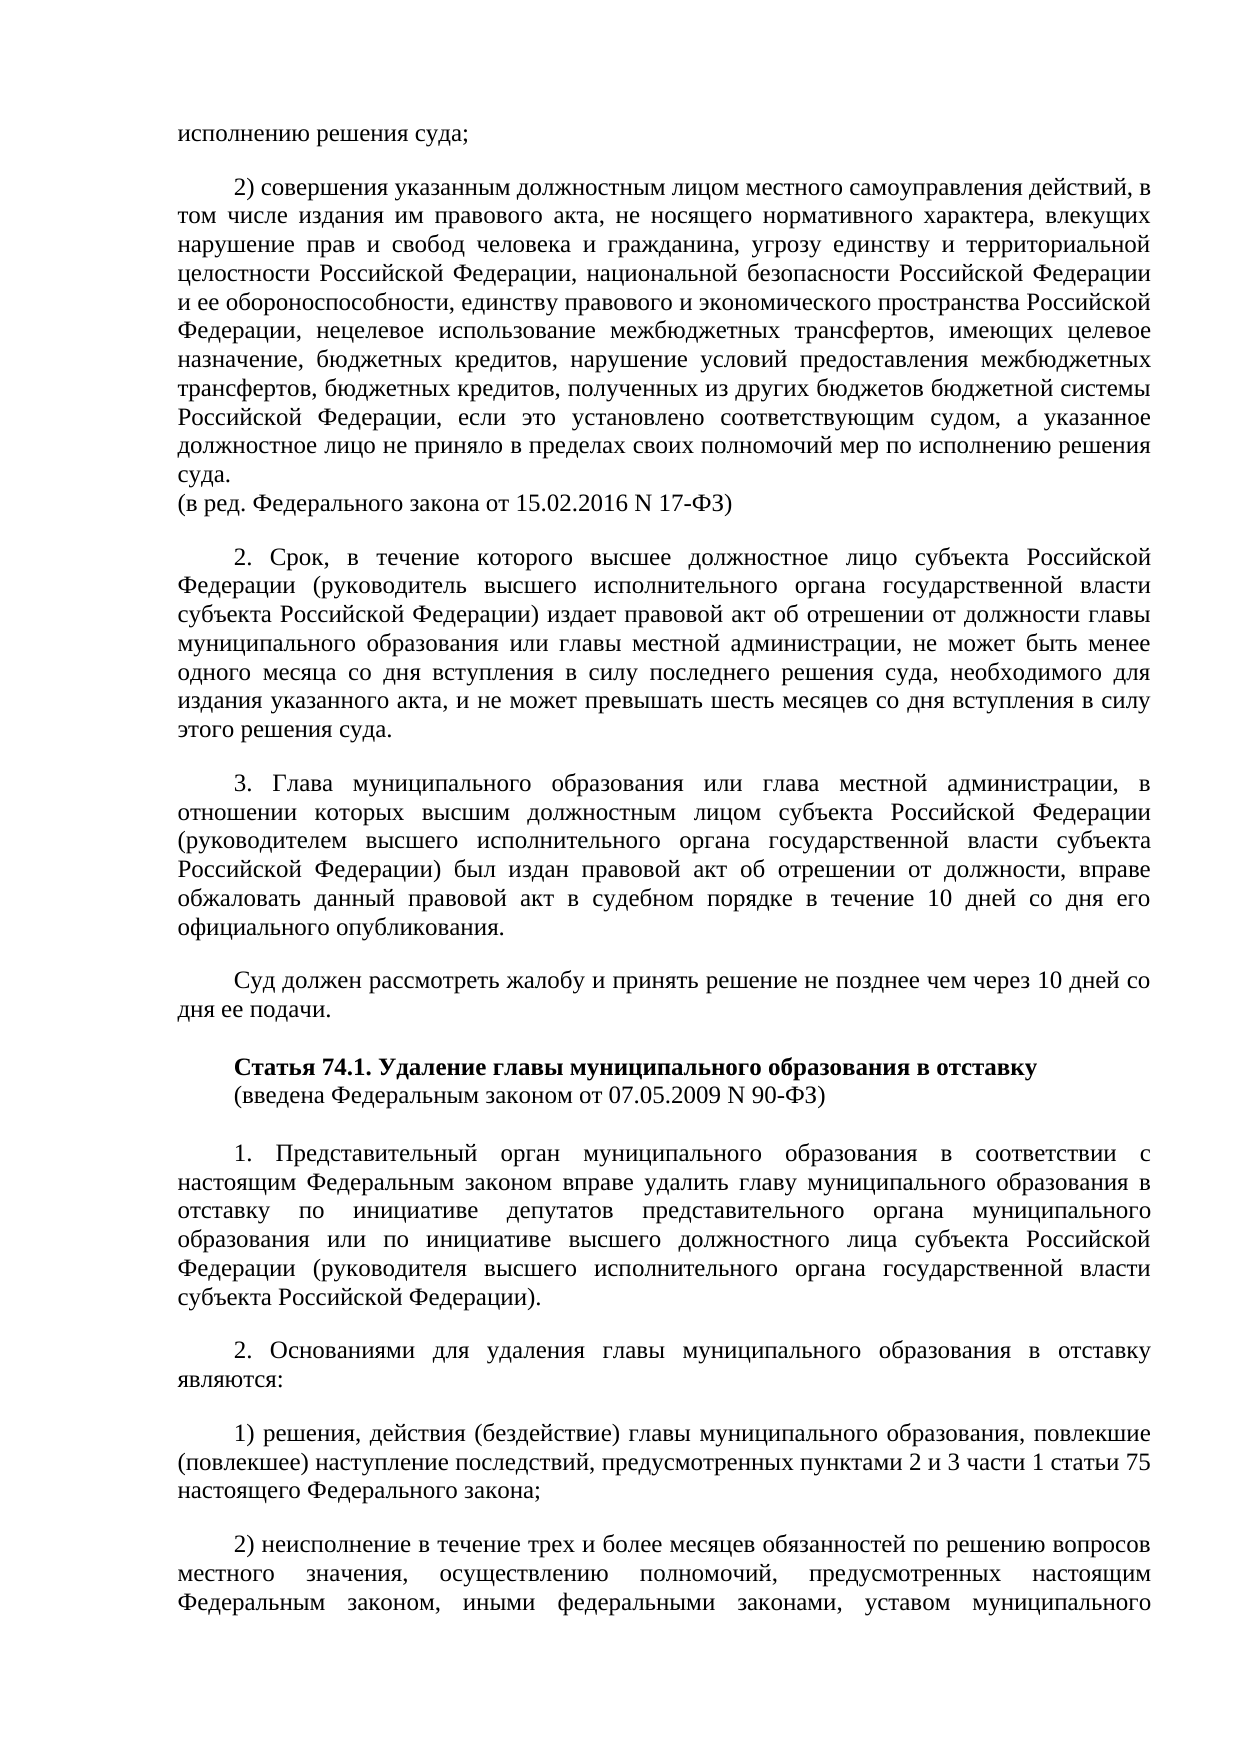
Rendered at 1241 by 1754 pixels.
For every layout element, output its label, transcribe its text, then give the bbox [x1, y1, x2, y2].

text Суд должен рассмотреть жалобу и принять решение не позднее чем через 10 дней со дня ее подачи. [177, 966, 1152, 1023]
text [177, 118, 1152, 147]
text 1) решения, действия (бездействие) главы муниципального образования, повлекшие (повлекшее) наступление последствий, предусмотренных пунктами 2 и 3 части 1 статьи 75 настоящего Федерального закона; [177, 1418, 1152, 1504]
text 1. Представительный орган муниципального образования в соответствии с настоящим Федеральным законом вправе удалить главу муниципального образования в отставку по инициативе депутатов представительного органа муниципального образования или по инициативе высшего должностного лица субъекта Российской Федерации (руководителя высшего исполнительного органа государственной власти субъекта Российской Федерации). [177, 1138, 1152, 1311]
text 3. Глава муниципального образования или глава местной администрации, в отношении которых высшим должностным лицом субъекта Российской Федерации (руководителем высшего исполнительного органа государственной власти субъекта Российской Федерации) был издан правовой акт об отрешении от должности, вправе обжаловать данный правовой акт в судебном порядке в течение 10 дней со дня его официального опубликования. [177, 768, 1152, 941]
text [177, 1529, 1152, 1616]
text (введена Федеральным законом от 07.05.2009 N 90-ФЗ) [177, 1081, 1152, 1109]
text (в ред. Федерального закона от 15.02.2016 N 17-ФЗ) [177, 488, 1152, 517]
text 2) совершения указанным должностным лицом местного самоуправления действий, в том числе издания им правового акта, не носящего нормативного характера, влекущих нарушение прав и свобод человека и гражданина, угрозу единству и территориальной целостности Российской Федерации, национальной безопасности Российской Федерации и ее обороноспособности, единству правового и экономического пространства Российской Федерации, нецелевое использование межбюджетных трансфертов, имеющих целевое назначение, бюджетных кредитов, нарушение условий предоставления межбюджетных трансфертов, бюджетных кредитов, полученных из других бюджетов бюджетной системы Российской Федерации, если это установлено соответствующим судом, а указанное должностное лицо не приняло в пределах своих полномочий мер по исполнению решения суда. [177, 172, 1152, 488]
title Статья 74.1. Удаление главы муниципального образования в отставку [177, 1052, 1152, 1081]
text 2. Основаниями для удаления главы муниципального образования в отставку являются: [177, 1336, 1152, 1393]
text 2. Срок, в течение которого высшее должностное лицо субъекта Российской Федерации (руководитель высшего исполнительного органа государственной власти субъекта Российской Федерации) издает правовой акт об отрешении от должности главы муниципального образования или главы местной администрации, не может быть менее одного месяца со дня вступления в силу последнего решения суда, необходимого для издания указанного акта, и не может превышать шесть месяцев со дня вступления в силу этого решения суда. [177, 542, 1152, 743]
